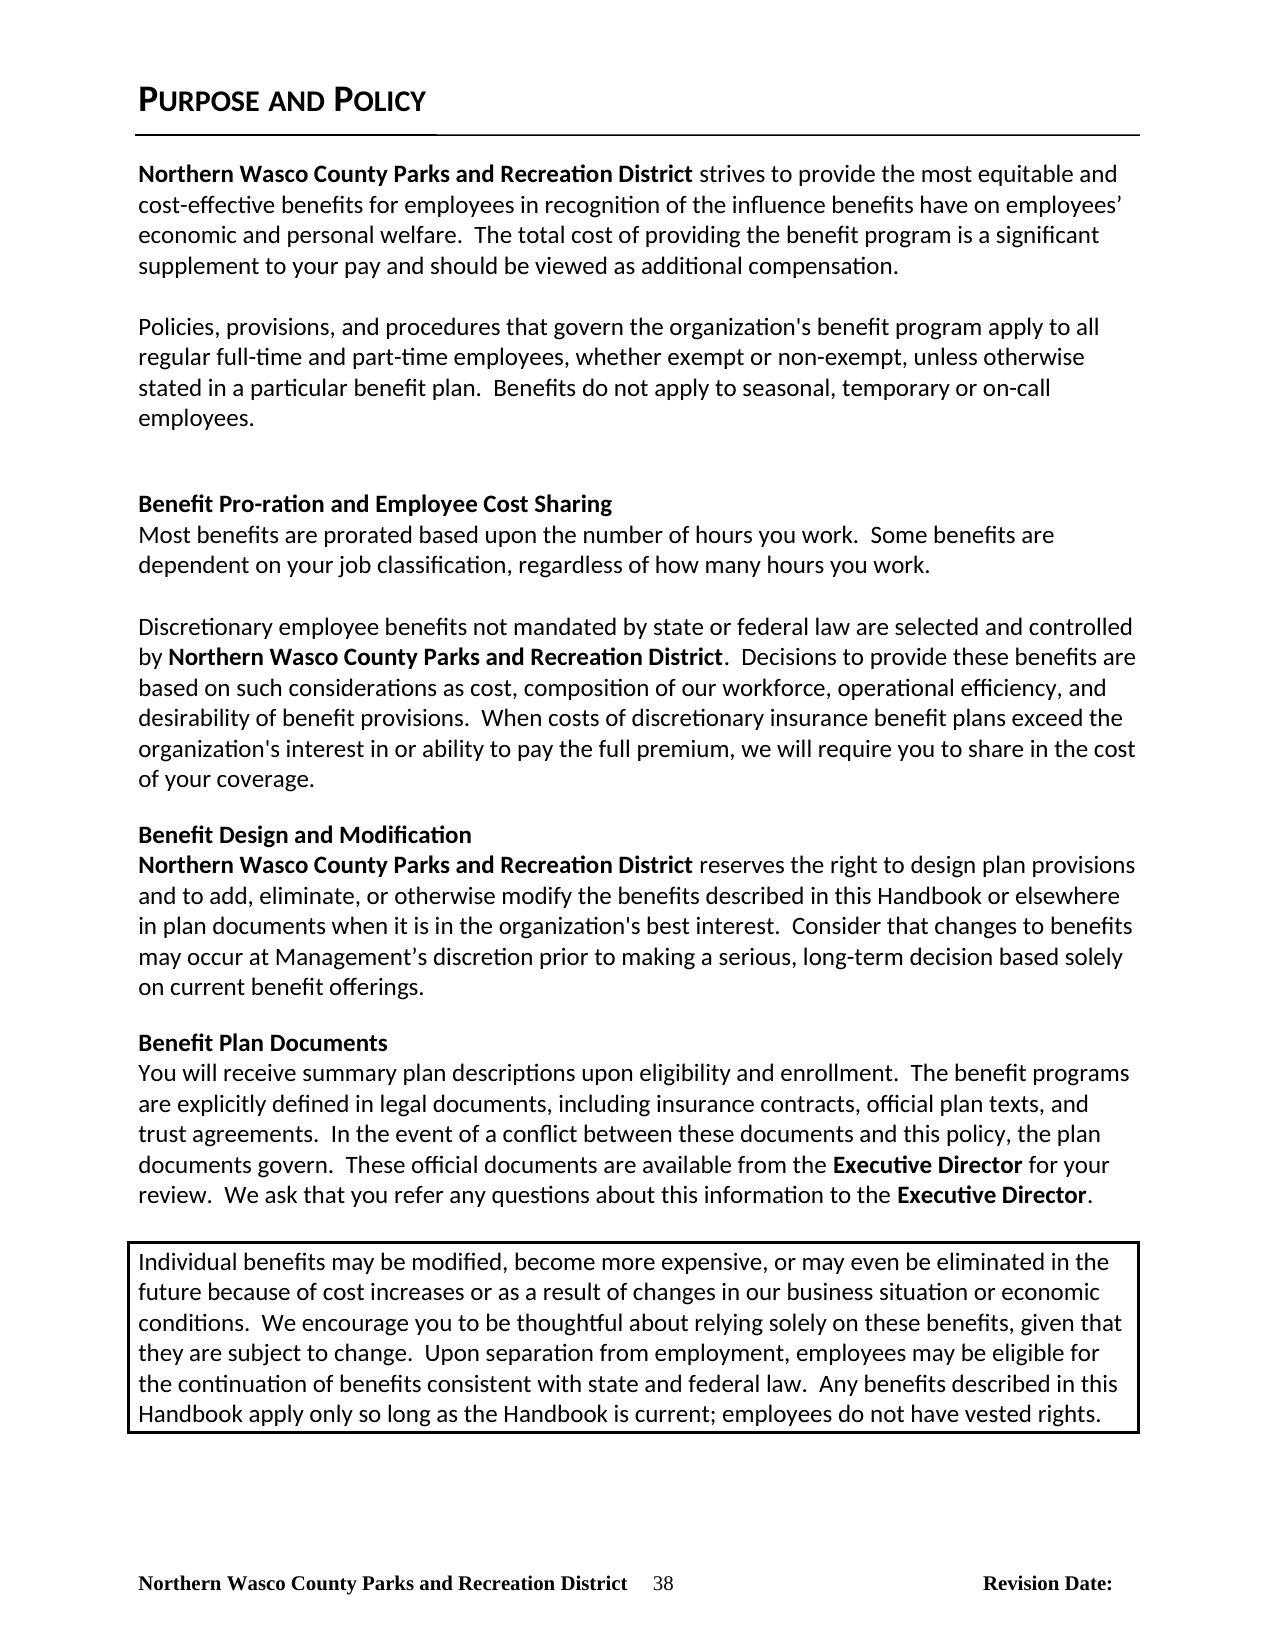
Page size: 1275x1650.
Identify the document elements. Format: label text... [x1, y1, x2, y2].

text You will receive summary plan descriptions upon eligibility and enrollment. The benefit programs are explicitly defined in legal documents, including insurance contracts, official plan texts, and trust agreements. In the event of a conflict between these documents and this policy, the plan documents govern. These official documents are available from the Executive Director for your review. We ask that you refer any questions about this information to the Executive Director. [138, 1057, 1137, 1210]
text Individual benefits may be modified, become more expensive, or may even be eliminated in the future because of cost increases or as a result of changes in our business situation or economic conditions. We encourage you to be thoughtful about relying solely on these benefits, given that they are subject to change. Upon separation from employment, employees may be eligible for the continuation of benefits consistent with state and federal law. Any benefits described in this Handbook apply only so long as the Handbook is current; employees do not have vested rights. [130, 1244, 1137, 1431]
subtitle Benefit Design and Modification [138, 819, 1137, 849]
text Northern Wasco County Parks and Recreation District reserves the right to design plan provisions and to add, eliminate, or otherwise modify the benefits described in this Handbook or elsewhere in plan documents when it is in the organization's best interest. Consider that changes to benefits may occur at Management’s discretion prior to making a serious, long-term decision based solely on current benefit offerings. [138, 849, 1137, 1002]
text Discretionary employee benefits not mandated by state or federal law are selected and controlled by Northern Wasco County Parks and Recreation District. Decisions to provide these benefits are based on such considerations as cost, composition of our workforce, operational efficiency, and desirability of benefit provisions. When costs of discretionary insurance benefit plans exceed the organization's interest in or ability to pay the full premium, we will require you to share in the cost of your coverage. [138, 611, 1137, 794]
subtitle Benefit Pro-ration and Employee Cost Sharing [138, 488, 1137, 519]
subtitle Purpose and Policy [138, 75, 1137, 121]
text Northern Wasco County Parks and Recreation District strives to provide the most equitable and cost-effective benefits for employees in recognition of the influence benefits have on employees’ economic and personal welfare. The total cost of providing the benefit program is a significant supplement to your pay and should be viewed as additional compensation. [138, 158, 1137, 280]
subtitle Benefit Plan Documents [138, 1027, 1137, 1057]
text Most benefits are prorated based upon the number of hours you work. Some benefits are dependent on your job classification, regardless of how many hours you work. [138, 519, 1137, 580]
text Policies, provisions, and procedures that govern the organization's benefit program apply to all regular full-time and part-time employees, whether exempt or non-exempt, unless otherwise stated in a particular benefit plan. Benefits do not apply to seasonal, temporary or on-call employees. [138, 311, 1137, 433]
